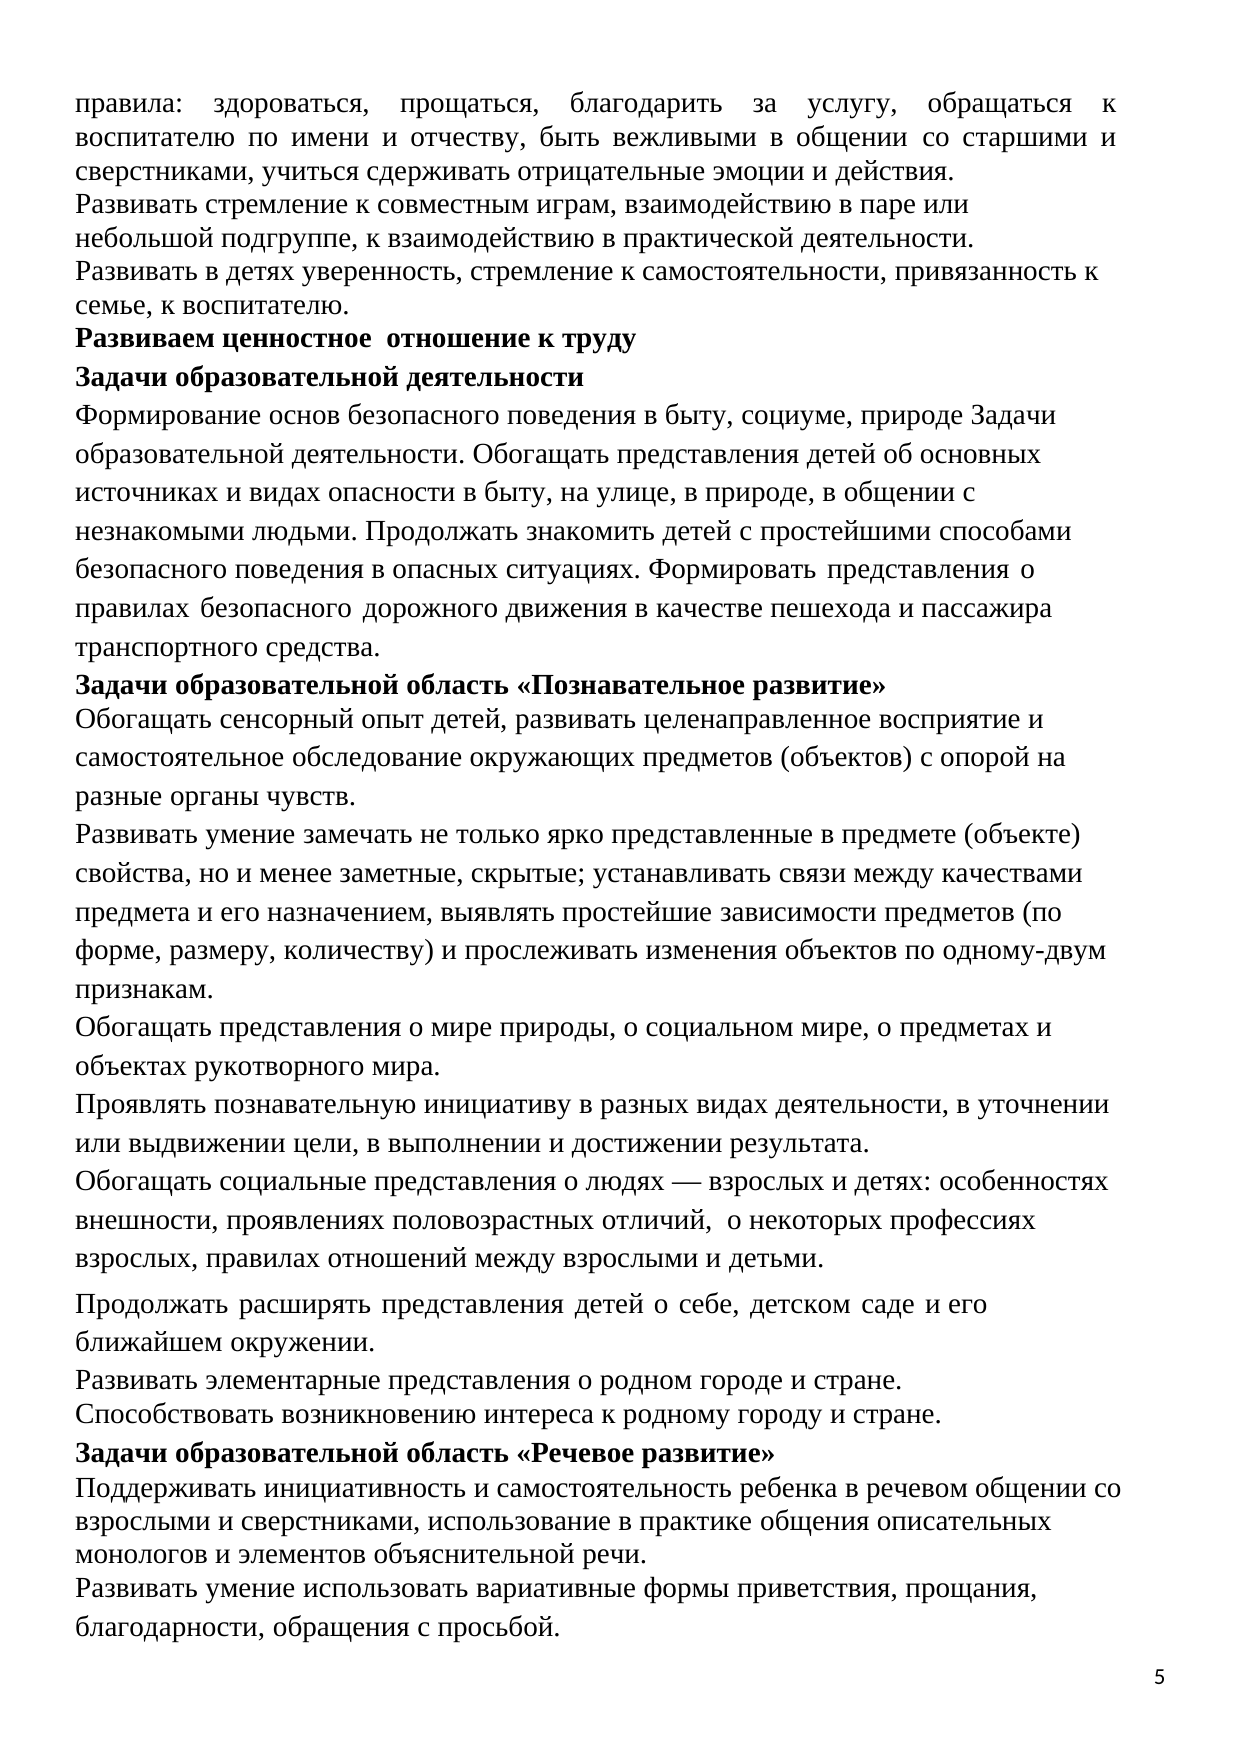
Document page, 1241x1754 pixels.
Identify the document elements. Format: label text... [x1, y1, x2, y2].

text Поддерживать инициативность и самостоятельность ребенка в речевом общении со взрослыми и сверстниками, использование в практике общения описательных монологов и элементов объяснительной речи. [75, 1470, 1165, 1570]
text Развивать в детях уверенность, стремление к самостоятельности, привязанность к семье, к воспитателю. [75, 253, 1115, 320]
text Развивать умение использовать вариативные формы приветствия, прощания, благодарности, обращения с просьбой. [75, 1570, 1115, 1642]
text Развиваем ценностное отношение к труду [75, 320, 752, 354]
text Продолжать расширять представления детей о себе, детском саде и его ближайшем окружении. [75, 1286, 1116, 1358]
text Обогащать социальные представления о людях — взрослых и детях: особенностях внешности, проявлениях половозрастных отличий, о некоторых профессиях взрослых, правилах отношений между взрослыми и детьми. [75, 1163, 1117, 1274]
text Развивать стремление к совместным играм, взаимодействию в паре или небольшой подгруппе, к взаимодействию в практической деятельности. [75, 186, 1115, 253]
text Способствовать возникновению интереса к родному городу и стране. [75, 1397, 1165, 1430]
text Задачи образовательной деятельности [75, 359, 752, 392]
text Проявлять познавательную инициативу в разных видах деятельности, в уточнении или выдвижении цели, в выполнении и достижении результата. [75, 1086, 1116, 1158]
text Задачи образовательной область «Речевое развитие» [75, 1436, 1165, 1469]
text Задачи образовательной область «Познавательное развитие» [75, 668, 1165, 701]
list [75, 86, 1116, 186]
text Обогащать представления о мире природы, о социальном мире, о предметах и объектах рукотворного мира. [75, 1009, 1115, 1081]
text Развивать умение замечать не только ярко представленные в предмете (объекте) свойства, но и менее заметные, скрытые; устанавливать связи между качествами предмета и его назначением, выявлять простейшие зависимости предметов (по форме, размеру, количеству) и прослеживать изменения объектов по одному-двум признакам. [75, 817, 1115, 1004]
text Обогащать сенсорный опыт детей, развивать целенаправленное восприятие и самостоятельное обследование окружающих предметов (объектов) с опорой на разные органы чувств. [75, 701, 1115, 811]
text Формирование основ безопасного поведения в быту, социуме, природе Задачи образовательной деятельности. Обогащать представления детей об основных источниках и видах опасности в быту, на улице, в природе, в общении с незнакомыми людьми. Продолжать знакомить детей с простейшими способами безопасного поведения в опасных ситуациях. Формировать представления о правилах безопасного дорожного движения в качестве пешехода и пассажира транспортного средства. [75, 397, 1092, 662]
text Развивать элементарные представления о родном городе и стране. [75, 1363, 1165, 1397]
